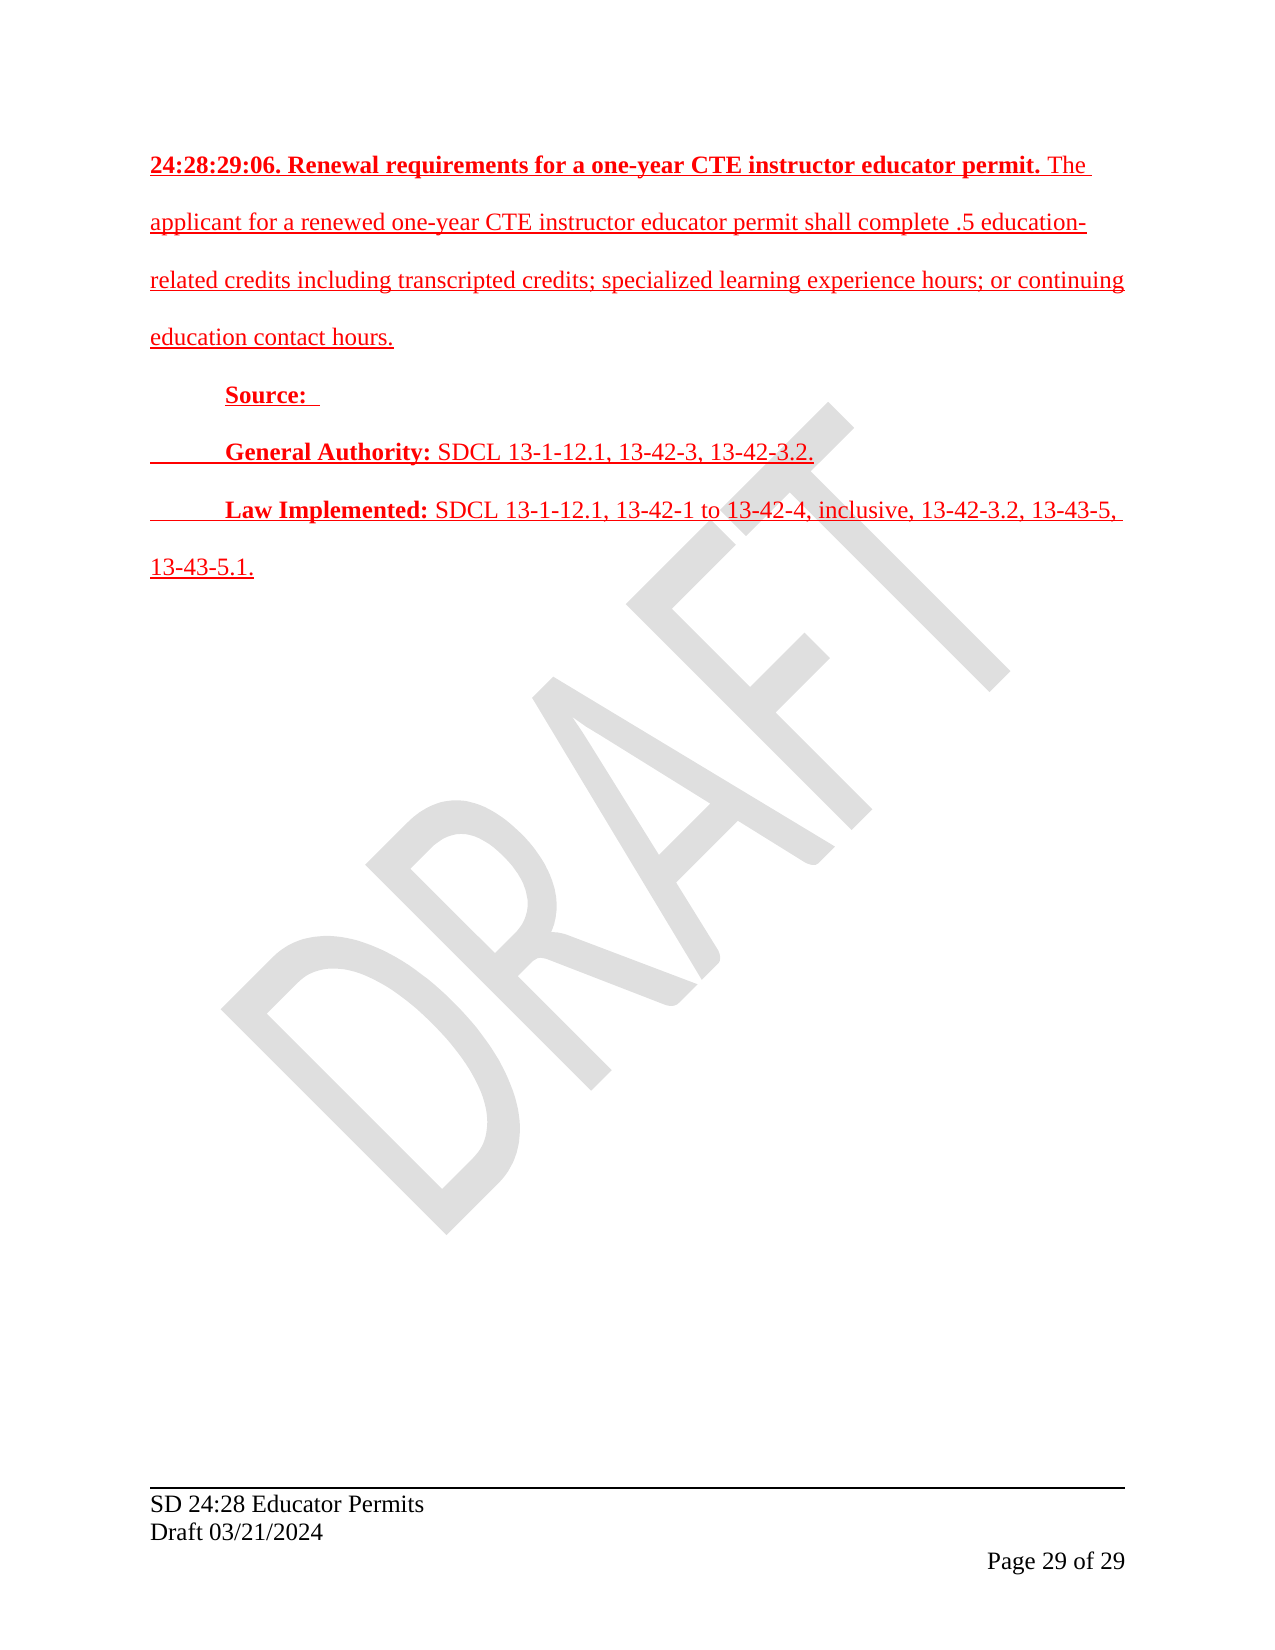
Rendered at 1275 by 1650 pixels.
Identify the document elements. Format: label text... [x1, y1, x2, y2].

text 24:28:29:06. Renewal requirements for a one-year CTE instructor educator permit. The applicant for a renewed one-year CTE instructor educator permit shall complete .5 education-related credits including transcripted credits; specialized learning experience hours; or continuing education contact hours. [150, 291, 1125, 351]
text Law Implemented: SDCL 13-1-12.1, 13-42-1 to 13-42-4, inclusive, 13-42-3.2, 13-43-5, 13-43-5.1. [150, 495, 1125, 581]
text Source: [150, 380, 1125, 409]
text General Authority: SDCL 13-1-12.1, 13-42-3, 13-42-3.2. [150, 437, 1125, 466]
text 24:28:29:06. Renewal requirements for a one-year CTE instructor educator permit. The applicant for a renewed one-year CTE instructor educator permit shall complete .5 education-related credits including transcripted credits; specialized learning experience hours; or continuing education contact hours. [150, 150, 1125, 290]
